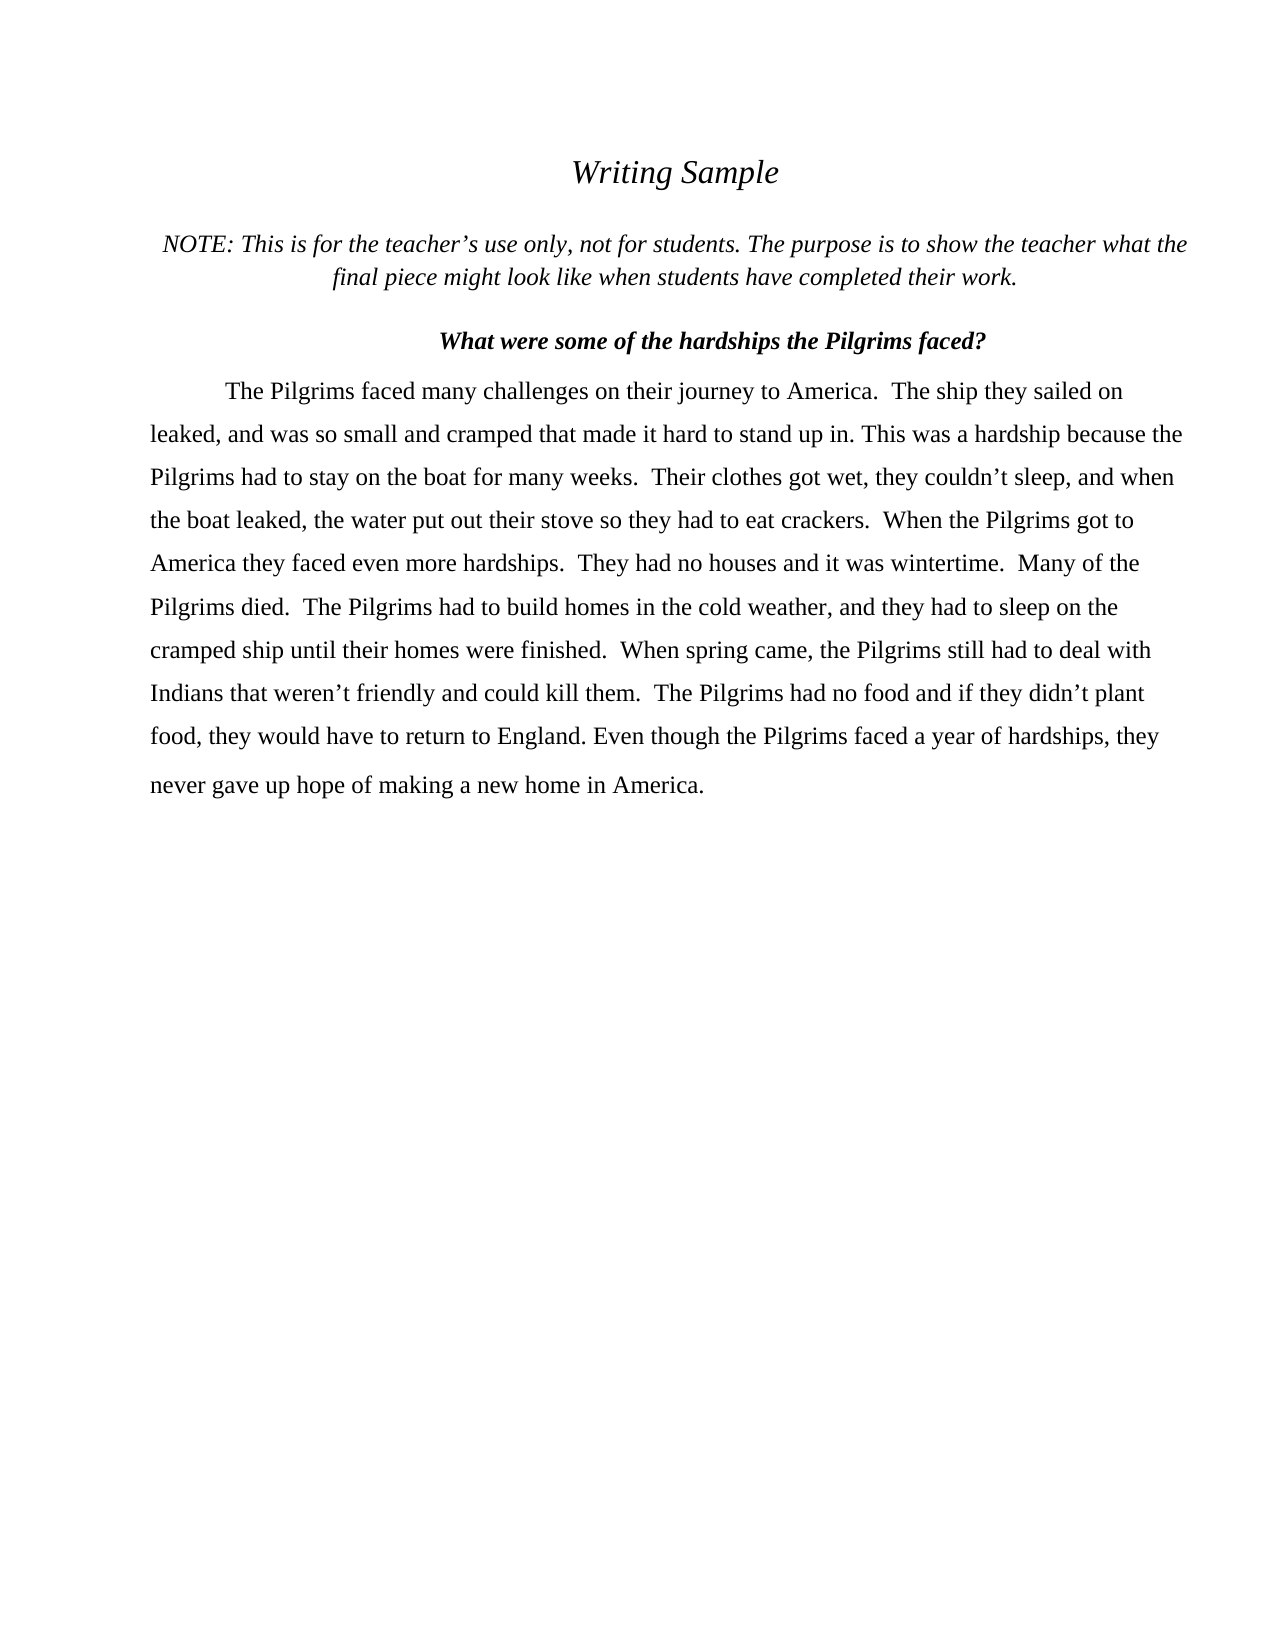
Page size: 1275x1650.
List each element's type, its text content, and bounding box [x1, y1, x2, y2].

text The Pilgrims faced many challenges on their journey to America. The ship they sailed on leaked, and was so small and cramped that made it hard to stand up in. This was a hardship because the Pilgrims had to stay on the boat for many weeks. Their clothes got wet, they couldn’t sleep, and when the boat leaked, the water put out their stove so they had to eat crackers. When the Pilgrims got to America they faced even more hardships. They had no houses and it was wintertime. Many of the Pilgrims died. The Pilgrims had to build homes in the cold weather, and they had to sleep on the cramped ship until their homes were finished. When spring came, the Pilgrims still had to deal with Indians that weren’t friendly and could kill them. The Pilgrims had no food and if they didn’t plant food, they would have to return to England. Even though the Pilgrims faced a year of hardships, they never gave up hope of making a new home in America. [150, 376, 1200, 801]
text NOTE: This is for the teacher’s use only, not for students. The purpose is to show the teacher what the final piece might look like when students have completed their work. [150, 229, 1200, 291]
text Writing Sample [150, 152, 1200, 190]
text What were some of the hardships the Pilgrims faced? [150, 326, 1200, 354]
